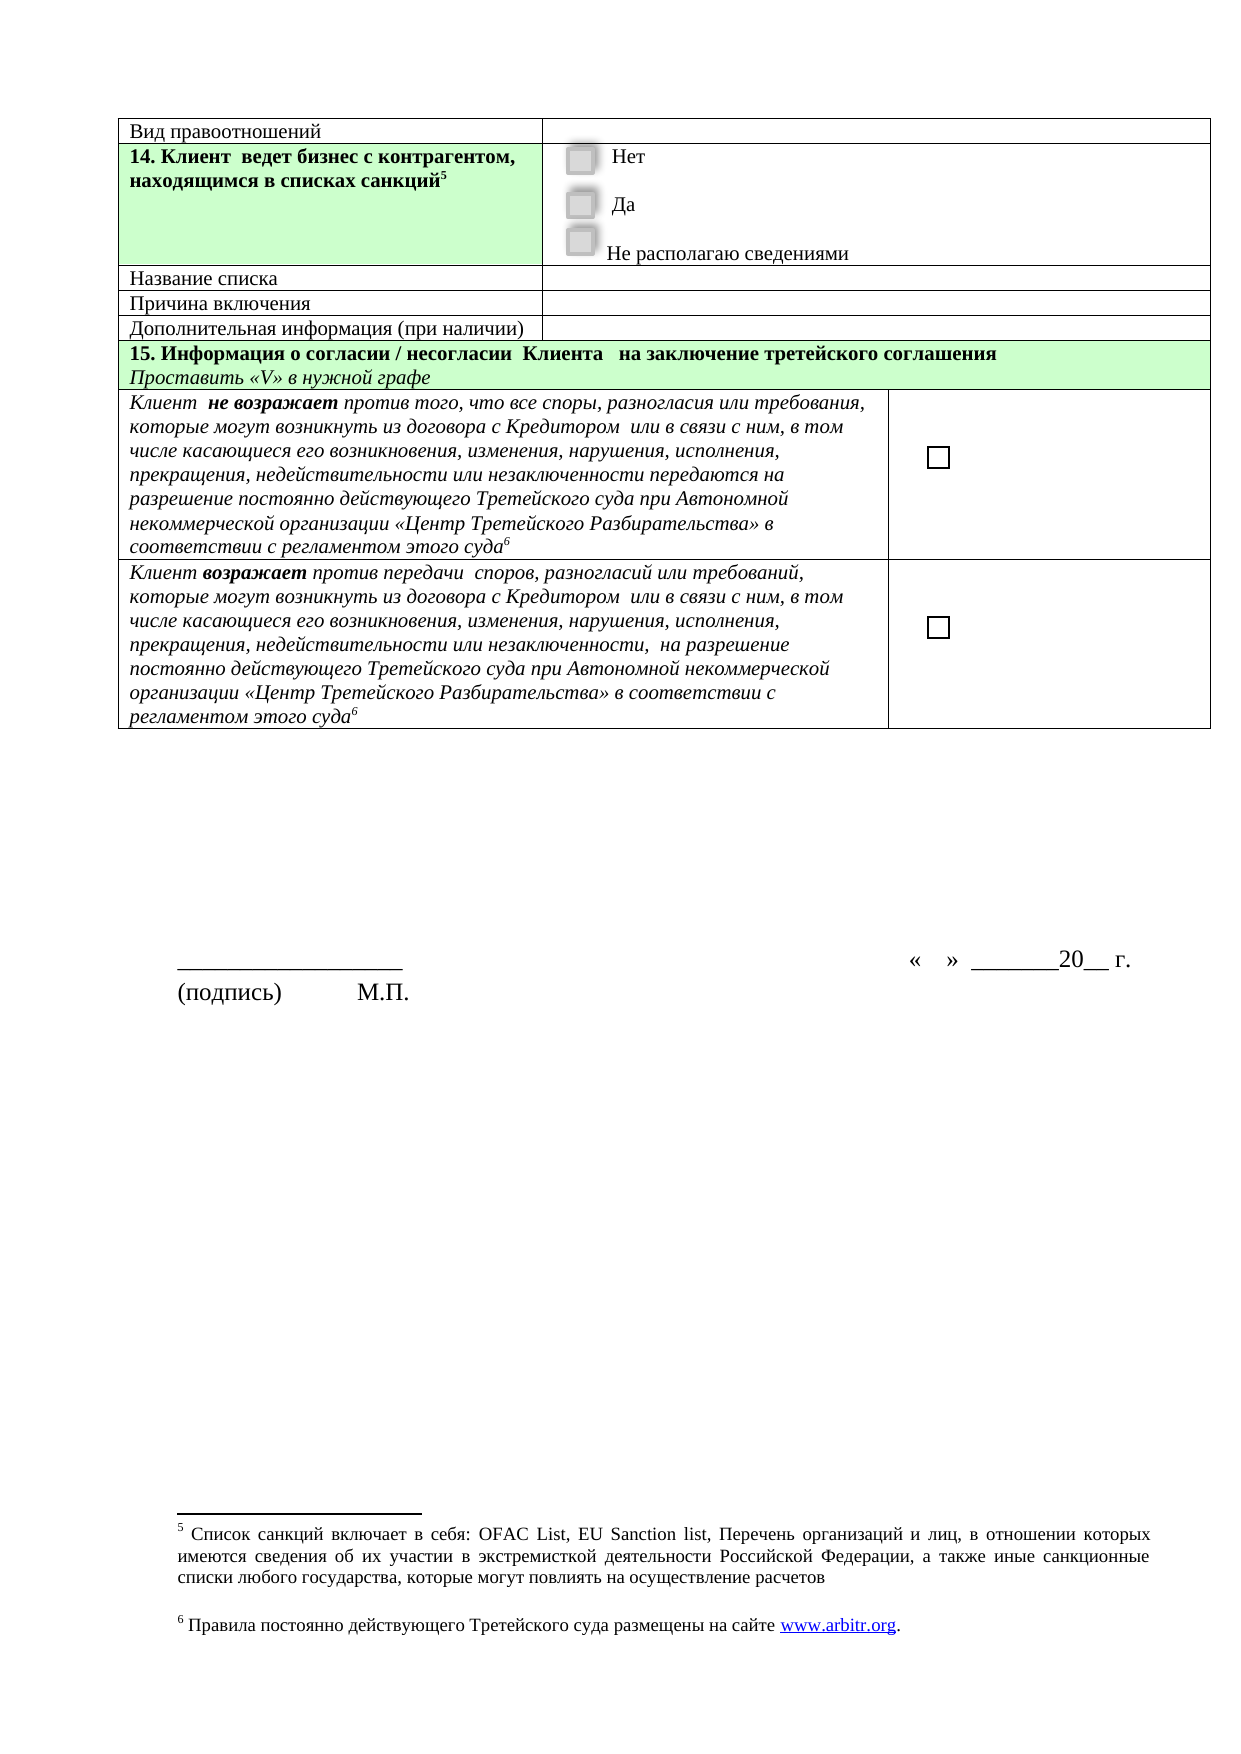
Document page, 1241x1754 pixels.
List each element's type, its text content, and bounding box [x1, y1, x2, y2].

text __________________ « » _______20__ г. (подпись) М.П. [177, 944, 1152, 1006]
table_cell Клиент не возражает против того, что все споры, разногласия или требования, которые могут возникнуть из договора с Кредитором или в связи с ним, в том числе касающиеся его возникновения, изменения, нарушения, исполнения, прекращения, недействительности или незаключенности передаются на разрешение постоянно действующего Третейского суда при Автономной некоммерческой организации «Центр Третейского Разбирательства» в соответствии с регламентом этого суда [119, 390, 888, 558]
table_cell [543, 291, 1210, 315]
table_cell [889, 390, 1210, 558]
table_cell 14. Клиент ведет бизнес с контрагентом, находящимся в списках санкций [119, 144, 542, 264]
table_cell Нет Да Не располагаю сведениями [543, 144, 1210, 264]
table_cell 15. Информация о согласии / несогласии Клиента на заключение третейского соглашения Проставить «V» в нужной графе [119, 341, 1210, 389]
table_cell [543, 316, 1210, 340]
table_cell Клиент возражает против передачи споров, разногласий или требований, которые могут возникнуть из договора с Кредитором или в связи с ним, в том числе касающиеся его возникновения, изменения, нарушения, исполнения, прекращения, недействительности или незаключенности, на разрешение постоянно действующего Третейского суда при Автономной некоммерческой организации «Центр Третейского Разбирательства» в соответствии с регламентом этого суда6 [119, 560, 888, 728]
table_cell Вид правоотношений [119, 119, 542, 143]
table_cell Дополнительная информация (при наличии) [119, 316, 542, 340]
table_cell [543, 266, 1210, 290]
table_cell Причина включения [119, 291, 542, 315]
table_cell Название списка [119, 266, 542, 290]
table_cell [543, 119, 1210, 143]
table_cell [889, 560, 1210, 728]
